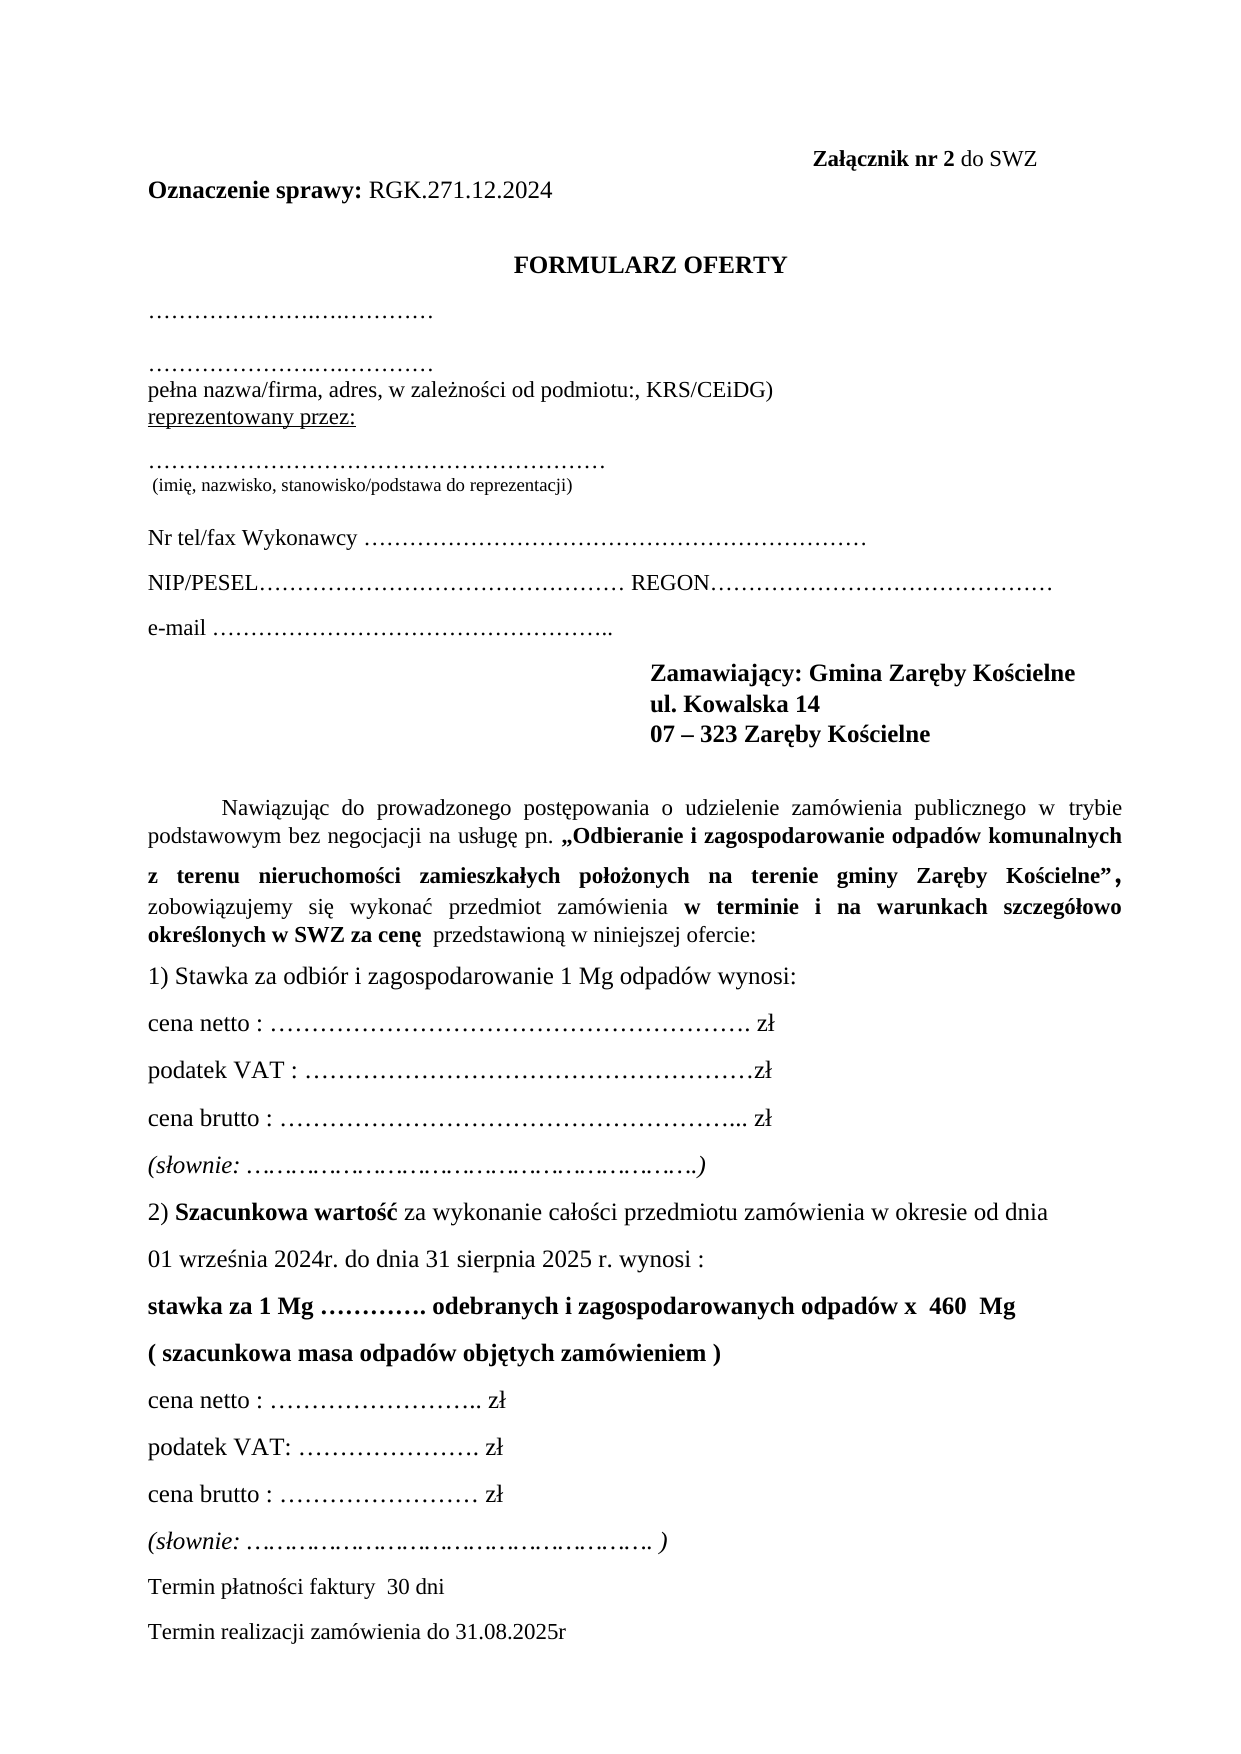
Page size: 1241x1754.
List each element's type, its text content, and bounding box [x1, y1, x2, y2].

text ( szacunkowa masa odpadów objętych zamówieniem ) [148, 1338, 1122, 1367]
text ………………….….………… [148, 350, 1122, 376]
text Zamawiający: Gmina Zaręby Kościelne [650, 658, 1122, 687]
text Nawiązując do prowadzonego postępowania o udzielenie zamówienia publicznego w trybie podstawowym bez negocjacji na usługę pn. „Odbieranie i zagospodarowanie odpadów komunalnych z terenu nieruchomości zamieszkałych położonych na terenie gminy Zaręby Kościelne”, zobowiązujemy się wykonać przedmiot zamówienia w terminie i na warunkach szczegółowo określonych w SWZ za cenę przedstawioną w niniejszej ofercie: [148, 794, 1122, 947]
text …………………………………………………… [148, 447, 1122, 474]
text e-mail …………………………………………….. [148, 614, 1122, 640]
text stawka za 1 Mg …………. odebranych i zagospodarowanych odpadów x 460 Mg [148, 1291, 1122, 1320]
text 07 – 323 Zaręby Kościelne [650, 719, 1122, 748]
text podatek VAT: …………………. zł [148, 1432, 1122, 1461]
text podatek VAT : ………………………………………………zł [148, 1056, 1122, 1084]
text ………………….….………… [148, 297, 1122, 324]
text (słownie: …………………………………………………….) [148, 1150, 1122, 1178]
text Oznaczenie sprawy: RGK.271.12.2024 [148, 175, 1122, 204]
text Termin płatności faktury 30 dni [148, 1573, 1122, 1600]
text 2) Szacunkowa wartość za wykonanie całości przedmiotu zamówienia w okresie od dnia [148, 1197, 1122, 1226]
text reprezentowany przez: [148, 403, 1122, 429]
text (słownie: ………………………………………………. ) [148, 1526, 1122, 1555]
text Nr tel/fax Wykonawcy ………………………………………………………… [148, 524, 1122, 551]
text pełna nazwa/firma, adres, w zależności od podmiotu:, KRS/CEiDG) [148, 376, 1122, 403]
text cena netto : …………………….. zł [148, 1385, 1122, 1414]
text Termin realizacji zamówienia do 31.08.2025r [148, 1618, 1122, 1644]
text 1) Stawka za odbiór i zagospodarowanie 1 Mg odpadów wynosi: [148, 961, 1122, 990]
text 01 września 2024r. do dnia 31 sierpnia 2025 r. wynosi : [148, 1244, 1122, 1273]
text FORMULARZ OFERTY [148, 250, 1122, 279]
text NIP/PESEL………………………………………… REGON……………………………………… [148, 569, 1122, 595]
text (imię, nazwisko, stanowisko/podstawa do reprezentacji) [148, 474, 1122, 495]
text cena brutto : ………………………………………………... zł [148, 1103, 1122, 1131]
subtitle Załącznik nr 2 do SWZ [812, 145, 1122, 171]
text cena brutto : …………………… zł [148, 1479, 1122, 1508]
text ul. Kowalska 14 [650, 689, 1122, 717]
text cena netto : …………………………………………………. zł [148, 1008, 1122, 1037]
